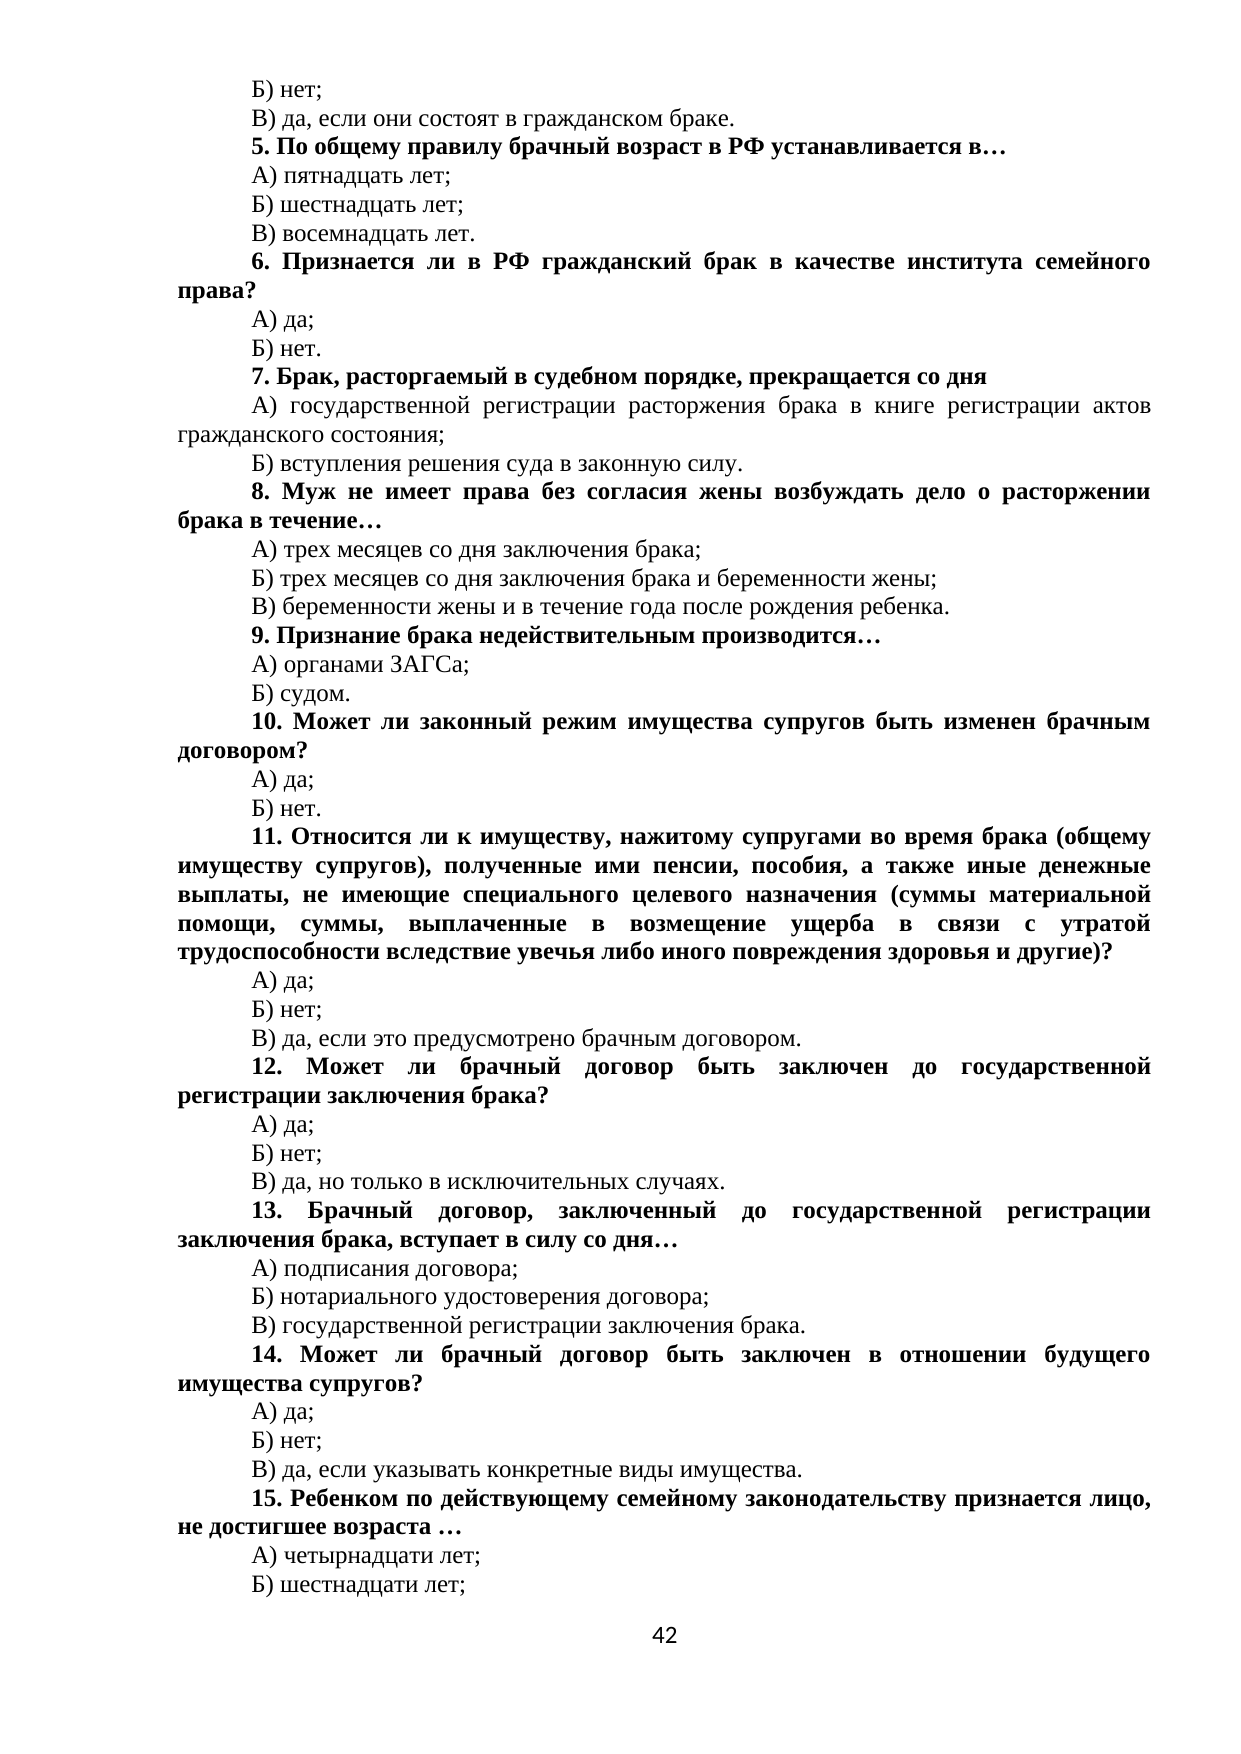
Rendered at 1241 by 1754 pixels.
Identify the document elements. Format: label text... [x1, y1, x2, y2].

text В) беременности жены и в течение года после рождения ребенка. [177, 591, 1152, 620]
text 8. Муж не имеет права без согласия жены возбуждать дело о расторжении брака в течение… [177, 476, 1152, 534]
text А) да; [177, 764, 1152, 793]
text 12. Может ли брачный договор быть заключен до государственной регистрации заключения брака? [177, 1051, 1152, 1109]
text 14. Может ли брачный договор быть заключен в отношении будущего имущества супругов? [177, 1339, 1152, 1396]
text 11. Относится ли к имуществу, нажитому супругами во время брака (общему имуществу супругов), полученные ими пенсии, пособия, а также иные денежные выплаты, не имеющие специального целевого назначения (суммы материальной помощи, суммы, выплаченные в возмещение ущерба в связи с утратой трудоспособности вследствие увечья либо иного повреждения здоровья и другие)? [177, 821, 1152, 965]
text А) да; [177, 304, 1152, 333]
text А) да; [177, 965, 1152, 994]
text Б) трех месяцев со дня заключения брака и беременности жены; [177, 563, 1152, 591]
text Б) нет; [177, 74, 1152, 103]
text А) пятнадцать лет; [177, 160, 1152, 189]
text Б) шестнадцати лет; [177, 1569, 1152, 1598]
text В) восемнадцать лет. [177, 218, 1152, 246]
text А) подписания договора; [177, 1253, 1152, 1281]
text А) трех месяцев со дня заключения брака; [177, 534, 1152, 563]
text 9. Признание брака недействительным производится… [177, 620, 1152, 649]
text 5. По общему правилу брачный возраст в РФ устанавливается в… [177, 131, 1152, 160]
text 6. Признается ли в РФ гражданский брак в качестве института семейного права? [177, 246, 1152, 304]
text В) государственной регистрации заключения брака. [177, 1310, 1152, 1339]
text В) да, но только в исключительных случаях. [177, 1166, 1152, 1195]
text А) четырнадцати лет; [177, 1540, 1152, 1569]
text В) да, если указывать конкретные виды имущества. [177, 1454, 1152, 1483]
text Б) нет; [177, 994, 1152, 1023]
text 13. Брачный договор, заключенный до государственной регистрации заключения брака, вступает в силу со дня… [177, 1195, 1152, 1253]
text Б) судом. [177, 678, 1152, 706]
text 7. Брак, расторгаемый в судебном порядке, прекращается со дня [177, 361, 1152, 390]
text В) да, если они состоят в гражданском браке. [177, 103, 1152, 131]
text А) да; [177, 1109, 1152, 1138]
text А) государственной регистрации расторжения брака в книге регистрации актов гражданского состояния; [177, 390, 1152, 448]
text А) органами ЗАГСа; [177, 649, 1152, 678]
text Б) шестнадцать лет; [177, 189, 1152, 218]
text Б) нет; [177, 1138, 1152, 1166]
text Б) нет. [177, 793, 1152, 821]
text В) да, если это предусмотрено брачным договором. [177, 1023, 1152, 1051]
text Б) нет. [177, 333, 1152, 361]
text 10. Может ли законный режим имущества супругов быть изменен брачным договором? [177, 706, 1152, 764]
text А) да; [177, 1396, 1152, 1425]
text Б) нет; [177, 1425, 1152, 1454]
text 15. Ребенком по действующему семейному законодательству признается лицо, не достигшее возраста … [177, 1483, 1152, 1540]
text Б) вступления решения суда в законную силу. [177, 448, 1152, 476]
text Б) нотариального удостоверения договора; [177, 1281, 1152, 1310]
